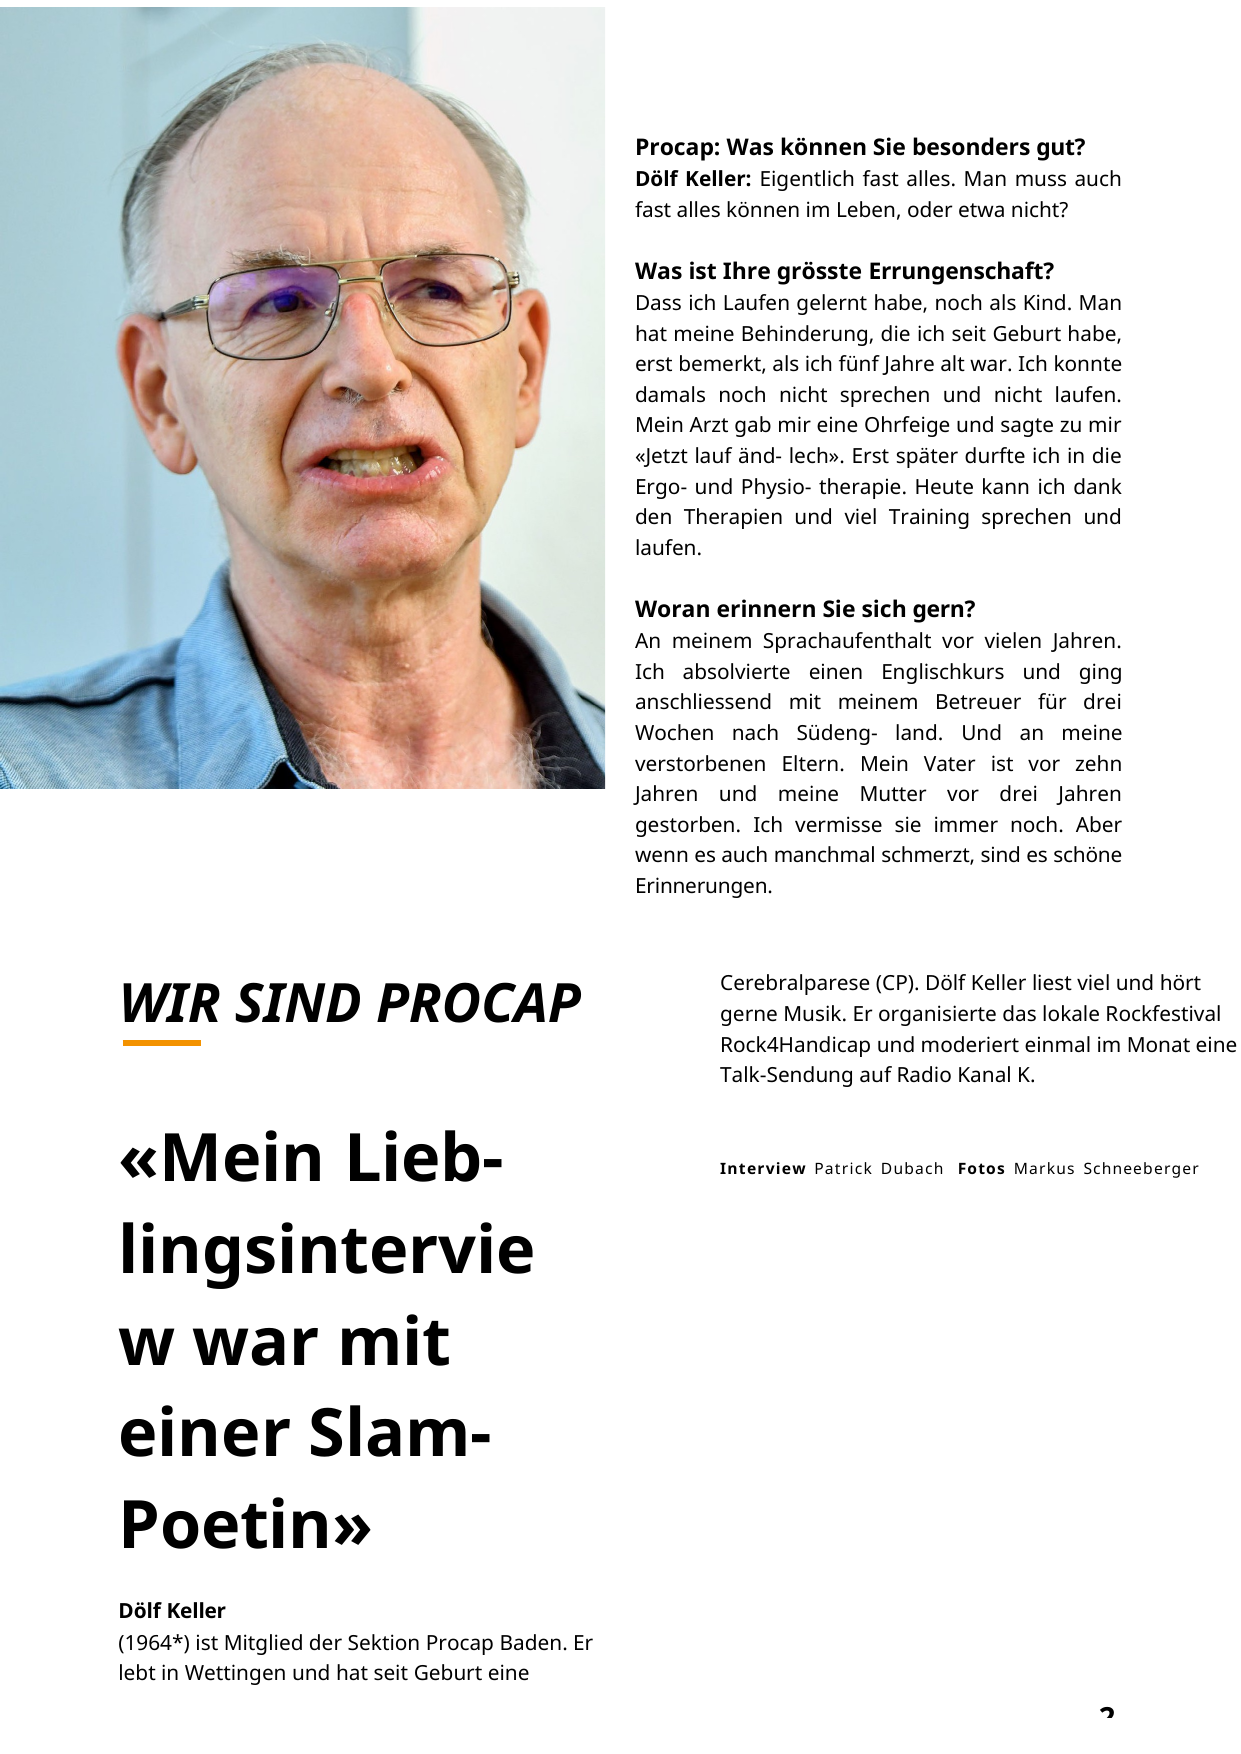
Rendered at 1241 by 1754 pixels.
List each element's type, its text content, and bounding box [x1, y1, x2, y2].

text (1964*) ist Mitglied der Sektion Procap Baden. Er lebt in Wettingen und hat seit Geburt eine Cerebralparese (CP). Dölf Keller liest viel und hört gerne Musik. Er organisierte das lokale Rockfestival Rock4Handicap und moderiert einmal im Monat eine Talk-Sendung auf Radio Kanal K. [118, 1628, 598, 1687]
subtitle Woran erinnern Sie sich gern? [635, 593, 1240, 624]
text Dölf Keller: Eigentlich fast alles. Man muss auch fast alles können im Leben, oder etwa nicht? [635, 164, 1122, 223]
text Dass ich Laufen gelernt habe, noch als Kind. Man hat meine Behinderung, die ich seit Geburt habe, erst bemerkt, als ich fünf Jahre alt war. Ich konnte damals noch nicht sprechen und nicht laufen. Mein Arzt gab mir eine Ohrfeige und sagte zu mir «Jetzt lauf änd- lech». Erst später durfte ich in die Ergo- und Physio- therapie. Heute kann ich dank den Therapien und viel Training sprechen und laufen. [635, 288, 1123, 562]
subtitle WIR SIND PROCAP [118, 968, 598, 1036]
picture [0, 7, 606, 789]
text lingsinterview war mit einer Slam-Poetin» [118, 1202, 566, 1568]
subtitle «Mein Lieb- [118, 1110, 598, 1201]
text Interview Patrick Dubach Fotos Markus Schneeberger [720, 1157, 1240, 1179]
subtitle Was ist Ihre grösste Errungenschaft? [635, 255, 1240, 286]
text Dölf Keller [118, 1597, 598, 1625]
text (1964*) ist Mitglied der Sektion Procap Baden. Er lebt in Wettingen und hat seit Geburt eine Cerebralparese (CP). Dölf Keller liest viel und hört gerne Musik. Er organisierte das lokale Rockfestival Rock4Handicap und moderiert einmal im Monat eine Talk-Sendung auf Radio Kanal K. [720, 968, 1240, 1089]
text An meinem Sprachaufenthalt vor vielen Jahren. Ich absolvierte einen Englischkurs und ging anschliessend mit meinem Betreuer für drei Wochen nach Südeng- land. Und an meine verstorbenen Eltern. Mein Vater ist vor zehn Jahren und meine Mutter vor drei Jahren gestorben. Ich vermisse sie immer noch. Aber wenn es auch manchmal schmerzt, sind es schöne Erinnerungen. [635, 626, 1122, 899]
subtitle Procap: Was können Sie besonders gut? [635, 131, 1240, 162]
